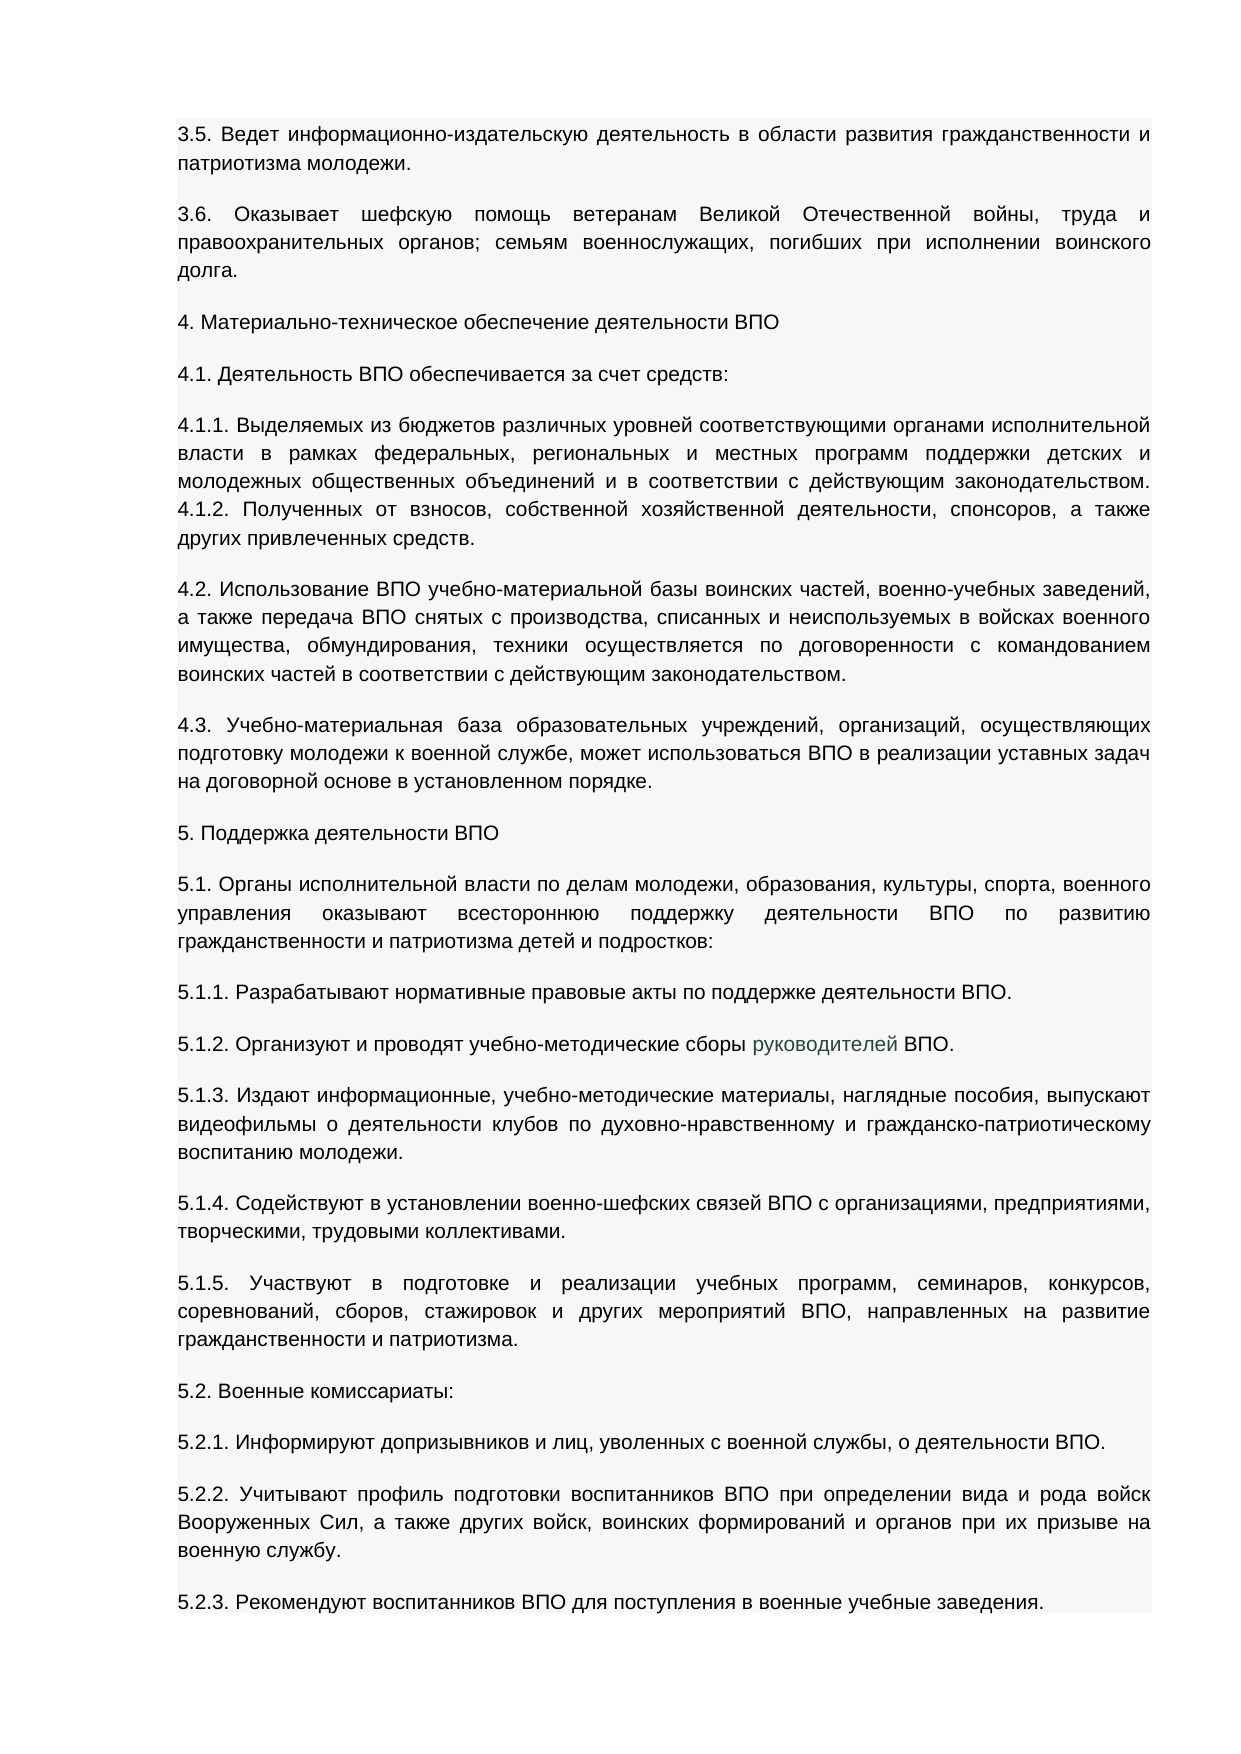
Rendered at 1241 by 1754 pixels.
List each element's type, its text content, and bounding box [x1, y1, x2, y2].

text 5.1.2. Организуют и проводят учебно-методические сборы руководителей ВПО. [177, 1027, 1152, 1056]
text 4.3. Учебно-материальная база образовательных учреждений, организаций, осуществляющих подготовку молодежи к военной службе, может использоваться ВПО в реализации уставных задач на договорной основе в установленном порядке. [177, 709, 1152, 793]
text 4.1. Деятельность ВПО обеспечивается за счет средств: [177, 357, 1152, 385]
text 5. Поддержка деятельности ВПО [177, 817, 1152, 845]
text 3.6. Оказывает шефскую помощь ветеранам Великой Отечественной войны, труда и правоохранительных органов; семьям военнослужащих, погибших при исполнении воинского долга. [177, 198, 1152, 282]
text 5.1.5. Участвуют в подготовке и реализации учебных программ, семинаров, конкурсов, соревнований, сборов, стажировок и других мероприятий ВПО, направленных на развитие гражданственности и патриотизма. [177, 1267, 1152, 1351]
text 4. Материально-техническое обеспечение деятельности ВПО [177, 306, 1152, 334]
text 5.1. Органы исполнительной власти по делам молодежи, образования, культуры, спорта, военного управления оказывают всестороннюю поддержку деятельности ВПО по развитию гражданственности и патриотизма детей и подростков: [177, 868, 1152, 952]
text 4.2. Использование ВПО учебно-материальной базы воинских частей, военно-учебных заведений, а также передача ВПО снятых с производства, списанных и неиспользуемых в войсках военного имущества, обмундирования, техники осуществляется по договоренности с командованием воинских частей в соответствии с действующим законодательством. [177, 573, 1152, 685]
text 4.1.1. Выделяемых из бюджетов различных уровней соответствующими органами исполнительной власти в рамках федеральных, региональных и местных программ поддержки детских и молодежных общественных объединений и в соответствии с действующим законодательством. 4.1.2. Полученных от взносов, собственной хозяйственной деятельности, спонсоров, а также других привлеченных средств. [177, 409, 1152, 549]
text 5.1.4. Содействуют в установлении военно-шефских связей ВПО с организациями, предприятиями, творческими, трудовыми коллективами. [177, 1187, 1152, 1243]
text 5.1.1. Разрабатывают нормативные правовые акты по поддержке деятельности ВПО. [177, 976, 1152, 1004]
text 5.1.3. Издают информационные, учебно-методические материалы, наглядные пособия, выпускают видеофильмы о деятельности клубов по духовно-нравственному и гражданско-патриотическому воспитанию молодежи. [177, 1079, 1152, 1163]
text 5.2.2. Учитывают профиль подготовки воспитанников ВПО при определении вида и рода войск Вооруженных Сил, а также других войск, воинских формирований и органов при их призыве на военную службу. [177, 1477, 1152, 1562]
text 5.2.3. Рекомендуют воспитанников ВПО для поступления в военные учебные заведения. [177, 1585, 1152, 1613]
text 5.2. Военные комиссариаты: [177, 1374, 1152, 1402]
text 5.2.1. Информируют допризывников и лиц, уволенных с военной службы, о деятельности ВПО. [177, 1426, 1152, 1454]
text 3.5. Ведет информационно-издательскую деятельность в области развития гражданственности и патриотизма молодежи. [177, 118, 1152, 174]
